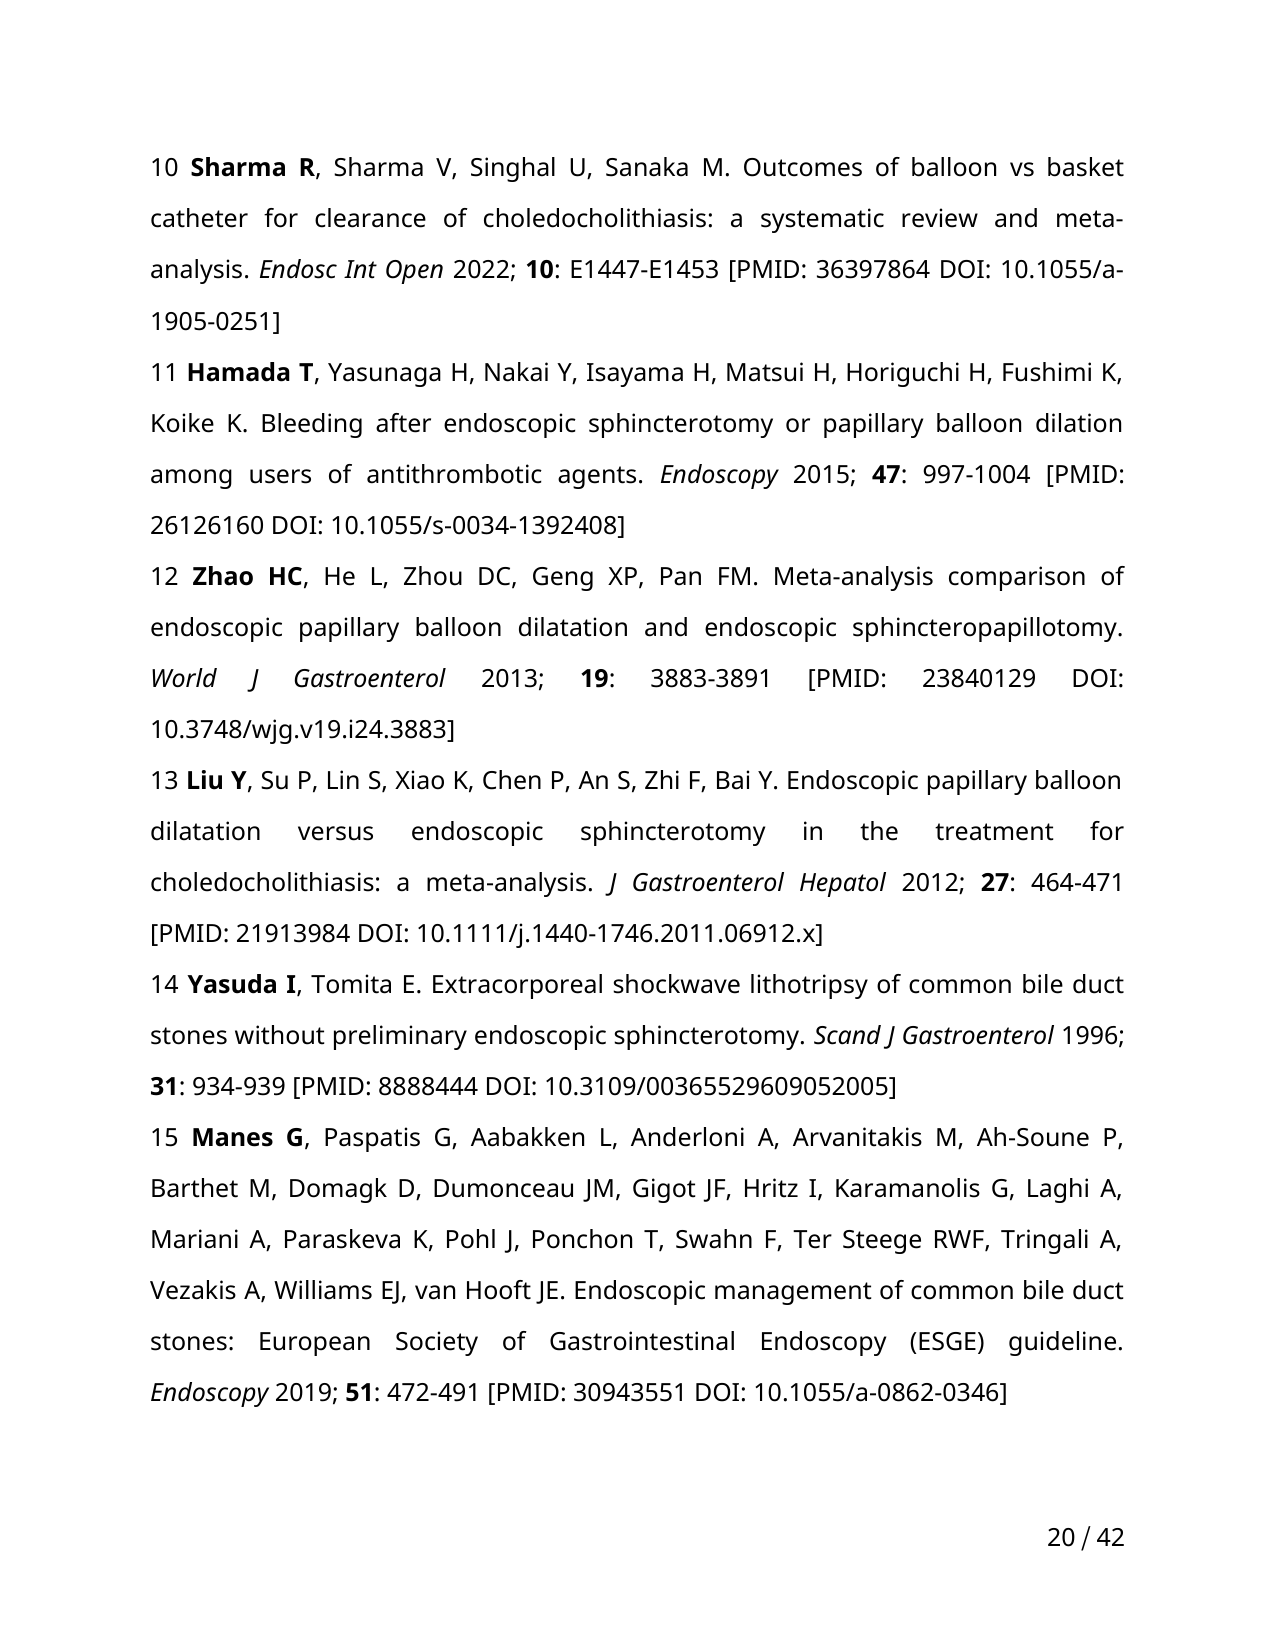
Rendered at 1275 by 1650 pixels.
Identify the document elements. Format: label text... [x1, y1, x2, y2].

text 10 Sharma R, Sharma V, Singhal U, Sanaka M. Outcomes of balloon vs basket catheter for clearance of choledocholithiasis: a systematic review and meta-analysis. Endosc Int Open 2022; 10: E1447-E1453 [PMID: 36397864 DOI: 10.1055/a-1905-0251] [150, 150, 1125, 337]
text 11 Hamada T, Yasunaga H, Nakai Y, Isayama H, Matsui H, Horiguchi H, Fushimi K, Koike K. Bleeding after endoscopic sphincterotomy or papillary balloon dilation among users of antithrombotic agents. Endoscopy 2015; 47: 997-1004 [PMID: 26126160 DOI: 10.1055/s-0034-1392408] [150, 354, 1125, 541]
text 12 Zhao HC, He L, Zhou DC, Geng XP, Pan FM. Meta-analysis comparison of endoscopic papillary balloon dilatation and endoscopic sphincteropapillotomy. World J Gastroenterol 2013; 19: 3883-3891 [PMID: 23840129 DOI: 10.3748/wjg.v19.i24.3883] [150, 558, 1125, 746]
text 14 Yasuda I, Tomita E. Extracorporeal shockwave lithotripsy of common bile duct stones without preliminary endoscopic sphincterotomy. Scand J Gastroenterol 1996; 31: 934-939 [PMID: 8888444 DOI: 10.3109/00365529609052005] [150, 967, 1125, 1103]
text 13 Liu Y, Su P, Lin S, Xiao K, Chen P, An S, Zhi F, Bai Y. Endoscopic papillary balloon dilatation versus endoscopic sphincterotomy in the treatment for choledocholithiasis: a meta-analysis. J Gastroenterol Hepatol 2012; 27: 464-471 [PMID: 21913984 DOI: 10.1111/j.1440-1746.2011.06912.x] [150, 762, 1125, 950]
text 15 Manes G, Paspatis G, Aabakken L, Anderloni A, Arvanitakis M, Ah-Soune P, Barthet M, Domagk D, Dumonceau JM, Gigot JF, Hritz I, Karamanolis G, Laghi A, Mariani A, Paraskeva K, Pohl J, Ponchon T, Swahn F, Ter Steege RWF, Tringali A, Vezakis A, Williams EJ, van Hooft JE. Endoscopic management of common bile duct stones: European Society of Gastrointestinal Endoscopy (ESGE) guideline. Endoscopy 2019; 51: 472-491 [PMID: 30943551 DOI: 10.1055/a-0862-0346] [150, 1120, 1125, 1409]
